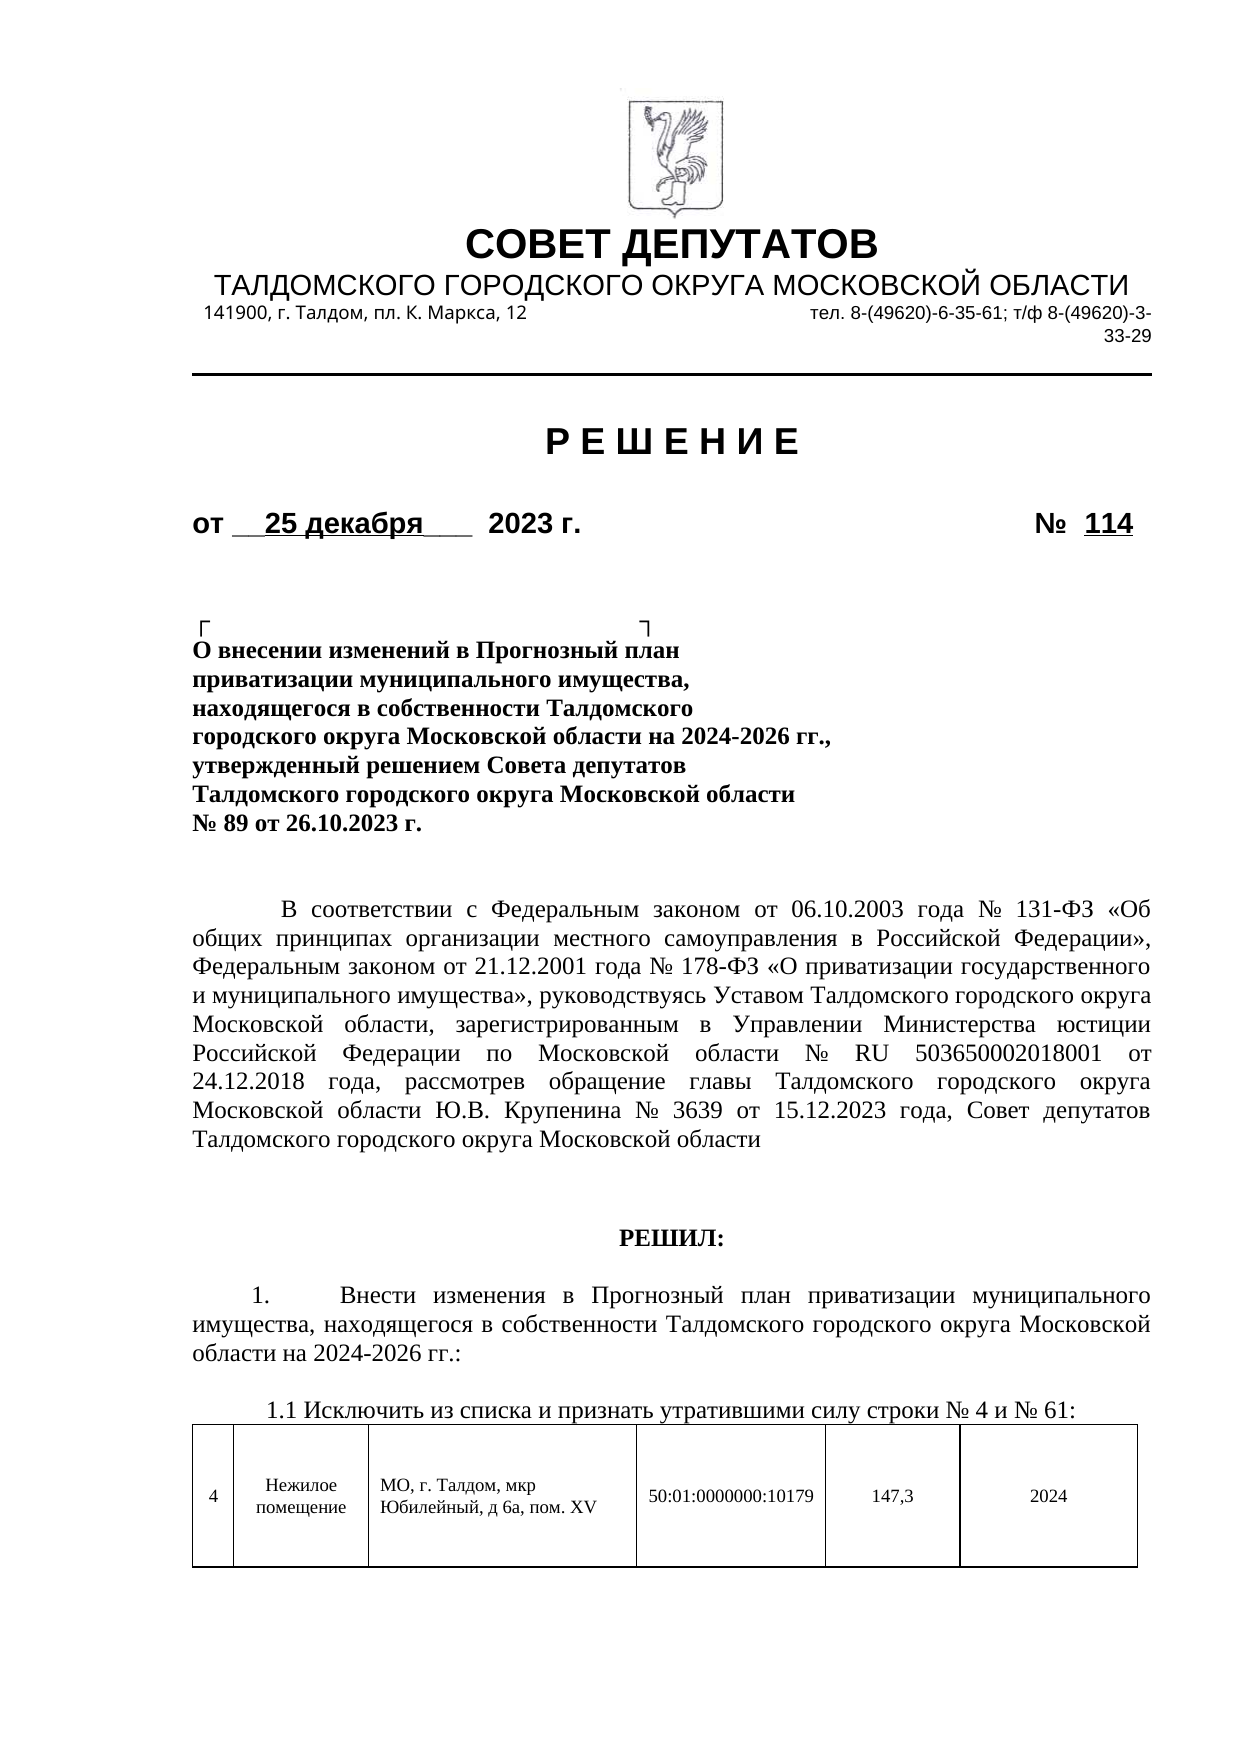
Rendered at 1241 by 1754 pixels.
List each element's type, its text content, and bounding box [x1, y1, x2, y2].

table_header 50:01:0000000:10179 [637, 1425, 825, 1566]
text СОВЕТ ДЕПУТАТОВ [192, 220, 1152, 268]
text утвержденный решением Совета депутатов [192, 750, 1152, 779]
text находящегося в собственности Талдомского [192, 693, 1152, 721]
table_header Нежилое помещение [234, 1425, 368, 1566]
text городского округа Московской области на 2024-2026 гг., [192, 721, 1152, 750]
text приватизации муниципального имущества, [192, 664, 1152, 693]
table_header 4 [193, 1425, 233, 1566]
text от __25 декабря___ 2023 г. № 114 [192, 506, 1152, 539]
picture [619, 88, 725, 220]
table_header 2024 [961, 1425, 1137, 1566]
list Внести изменения в Прогнозный план приватизации муниципального имущества, находящегося в собственности Талдомского городского округа Московской области на 2024-2026 гг.: [192, 1281, 1152, 1367]
text Талдомского городского округа Московской области [192, 779, 1152, 808]
text Р Е Ш Е Н И Е [192, 419, 1152, 463]
table_header МО, г. Талдом, мкр Юбилейный, д 6а, пом. XV [369, 1425, 636, 1566]
text ТАЛДОМСКОГО ГОРОДСКОГО ОКРУГА МОСКОВСКОЙ ОБЛАСТИ [192, 268, 1152, 301]
text О внесении изменений в Прогнозный план [192, 635, 1152, 664]
text РЕШИЛ: [192, 1223, 1152, 1252]
text В соответствии с Федеральным законом от 06.10.2003 года № 131-ФЗ «Об общих принципах организации местного самоуправления в Российской Федерации», Федеральным законом от 21.12.2001 года № 178-ФЗ «О приватизации государственного и муниципального имущества», руководствуясь Уставом Талдомского городского округа Московской области, зарегистрированным в Управлении Министерства юстиции Российской Федерации по Московской области № RU 503650002018001 от 24.12.2018 года, рассмотрев обращение главы Талдомского городского округа Московской области Ю.В. Крупенина № 3639 от 15.12.2023 года, Совет депутатов Талдомского городского округа Московской области [192, 1038, 1152, 1153]
table_header 147,3 [826, 1425, 959, 1566]
list Исключить из списка и признать утратившими силу строки № 4 и № 61: [266, 1396, 1152, 1424]
text ┌ ┐ [192, 606, 1152, 635]
text 141900, г. Талдом, пл. К. Маркса, 12 тел. 8-(49620)-6-35-61; т/ф 8-(49620)-3-33-29 [192, 301, 1152, 347]
text № 89 от 26.10.2023 г. [192, 808, 1152, 836]
text В соответствии с Федеральным законом от 06.10.2003 года № 131-ФЗ «Об общих принципах организации местного самоуправления в Российской Федерации», Федеральным законом от 21.12.2001 года № 178-ФЗ «О приватизации государственного и муниципального имущества», руководствуясь Уставом Талдомского городского округа Московской области, зарегистрированным в Управлении Министерства юстиции Российской Федерации по Московской области № RU 503650002018001 от 24.12.2018 года, рассмотрев обращение главы Талдомского городского округа Московской области Ю.В. Крупенина № 3639 от 15.12.2023 года, Совет депутатов Талдомского городского округа Московской области [192, 894, 1152, 1009]
